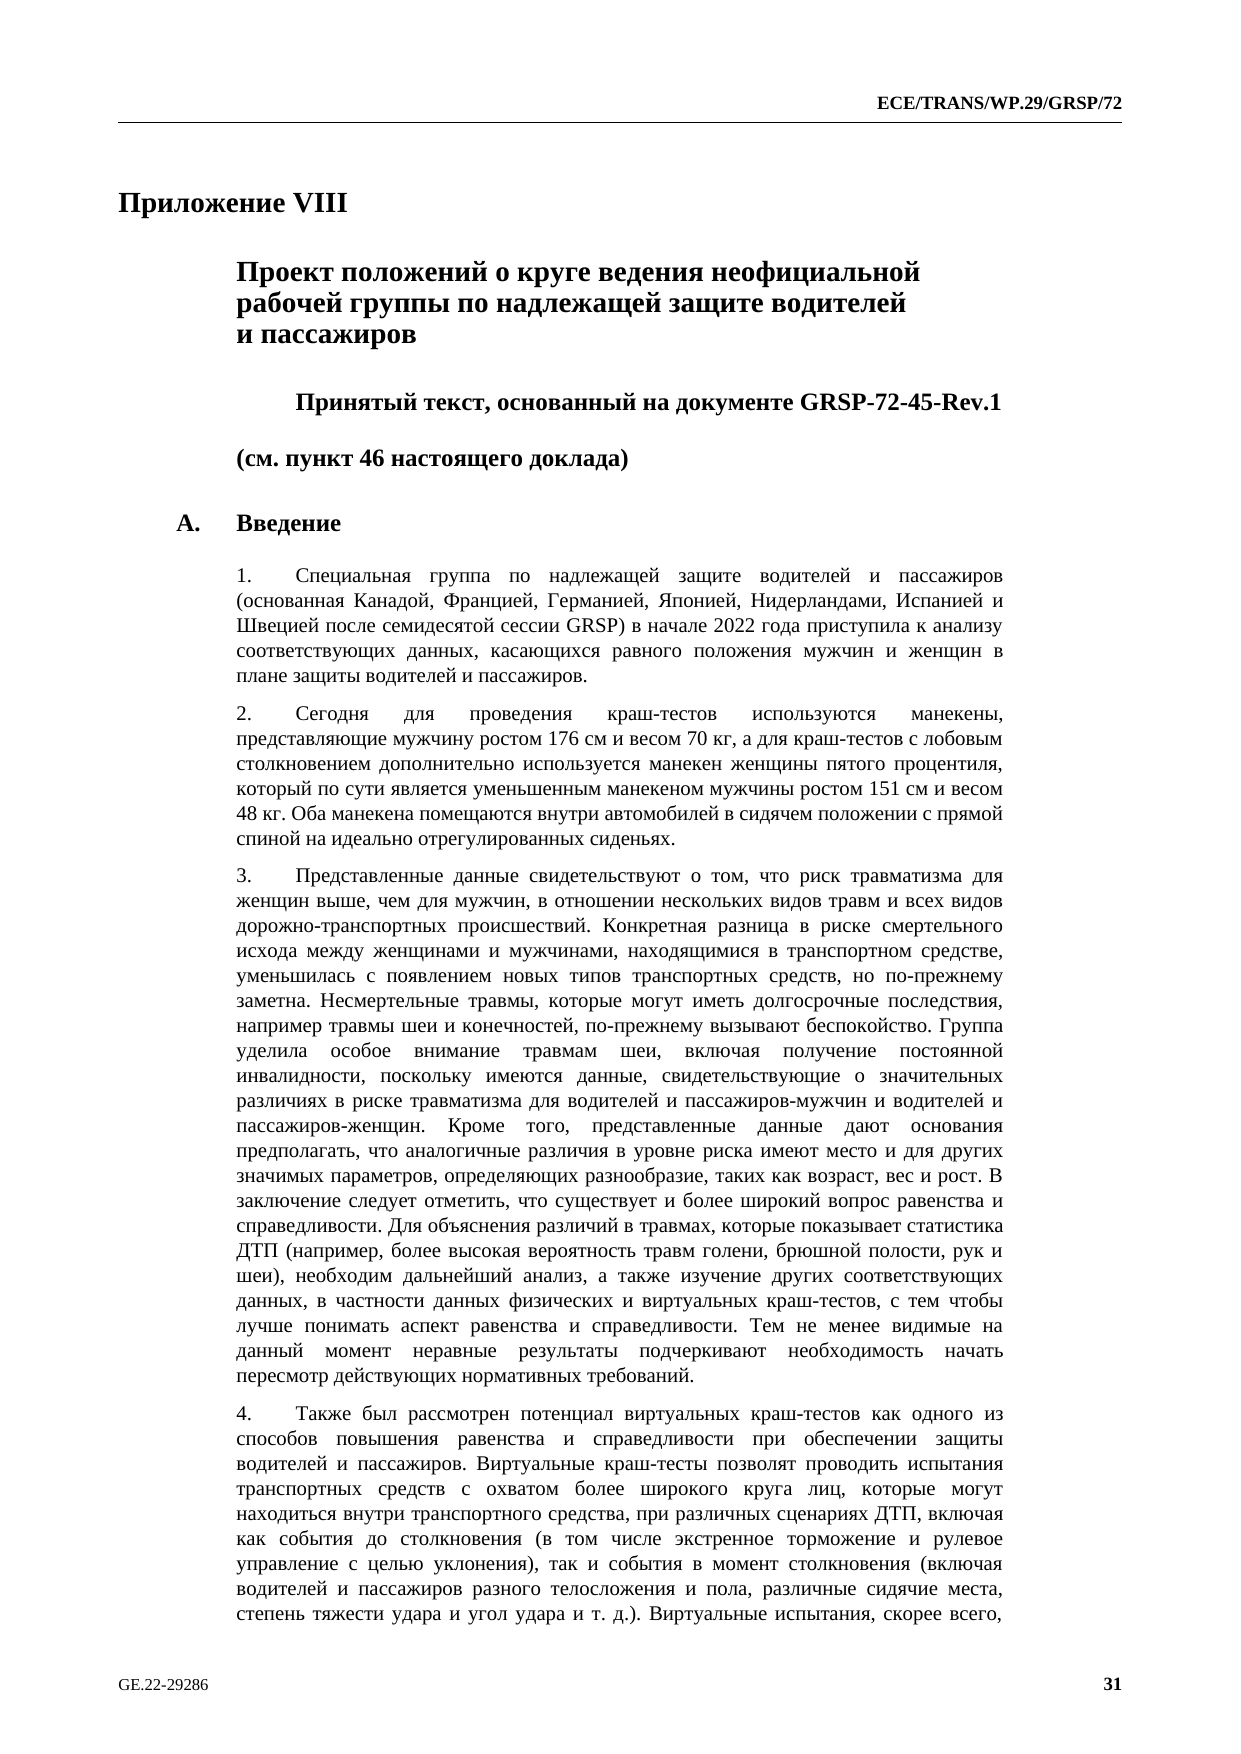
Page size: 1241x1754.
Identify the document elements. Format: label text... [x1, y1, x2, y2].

text 2. Сегодня для проведения краш-тестов используются манекены, представляющие мужчину ростом 176 см и весом 70 кг, а для краш-тестов с лобовым столкновением дополнительно используется манекен женщины пятого процентиля, который по сути является уменьшенным манекеном мужчины ростом 151 см и весом 48 кг. Оба манекена помещаются внутри автомобилей в сидячем положении с прямой спиной на идеально отрегулированных сиденьях. [236, 700, 1004, 850]
text A. Введение [118, 509, 1004, 537]
text Приложение VIII [118, 185, 1004, 219]
text Принятый текст, основанный на документе GRSP-72-45-Rev.1 (см. пункт 46 настоящего доклада) [118, 387, 1004, 472]
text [236, 1400, 1004, 1625]
text 3. Представленные данные свидетельствуют о том, что риск травматизма для женщин выше, чем для мужчин, в отношении нескольких видов травм и всех видов дорожно-транспортных происшествий. Конкретная разница в риске смертельного исхода между женщинами и мужчинами, находящимися в транспортном средстве, уменьшилась с появлением новых типов транспортных средств, но по-прежнему заметна. Несмертельные травмы, которые могут иметь долгосрочные последствия, например травмы шеи и конечностей, по-прежнему вызывают беспокойство. Группа уделила особое внимание травмам шеи, включая получение постоянной инвалидности, поскольку имеются данные, свидетельствующие о значительных различиях в риске травматизма для водителей и пассажиров-мужчин и водителей и пассажиров-женщин. Кроме того, представленные данные дают основания предполагать, что аналогичные различия в уровне риска имеют место и для других значимых параметров, определяющих разнообразие, таких как возраст, вес и рост. В заключение следует отметить, что существует и более широкий вопрос равенства и справедливости. Для объяснения различий в травмах, которые показывает статистика ДТП (например, более высокая вероятность травм голени, брюшной полости, рук и шеи), необходим дальнейший анализ, а также изучение других соответствующих данных, в частности данных физических и виртуальных краш-тестов, с тем чтобы лучше понимать аспект равенства и справедливости. Тем не менее видимые на данный момент неравные результаты подчеркивают необходимость начать пересмотр действующих нормативных требований. [236, 862, 1004, 1387]
text 1. Специальная группа по надлежащей защите водителей и пассажиров (основанная Канадой, Францией, Германией, Японией, Нидерландами, Испанией и Швецией после семидесятой сессии GRSP) в начале 2022 года приступила к анализу соответствующих данных, касающихся равного положения мужчин и женщин в плане защиты водителей и пассажиров. [236, 562, 1004, 687]
text Проект положений о круге ведения неофициальной рабочей группы по надлежащей защите водителей и пассажиров [118, 256, 1004, 350]
